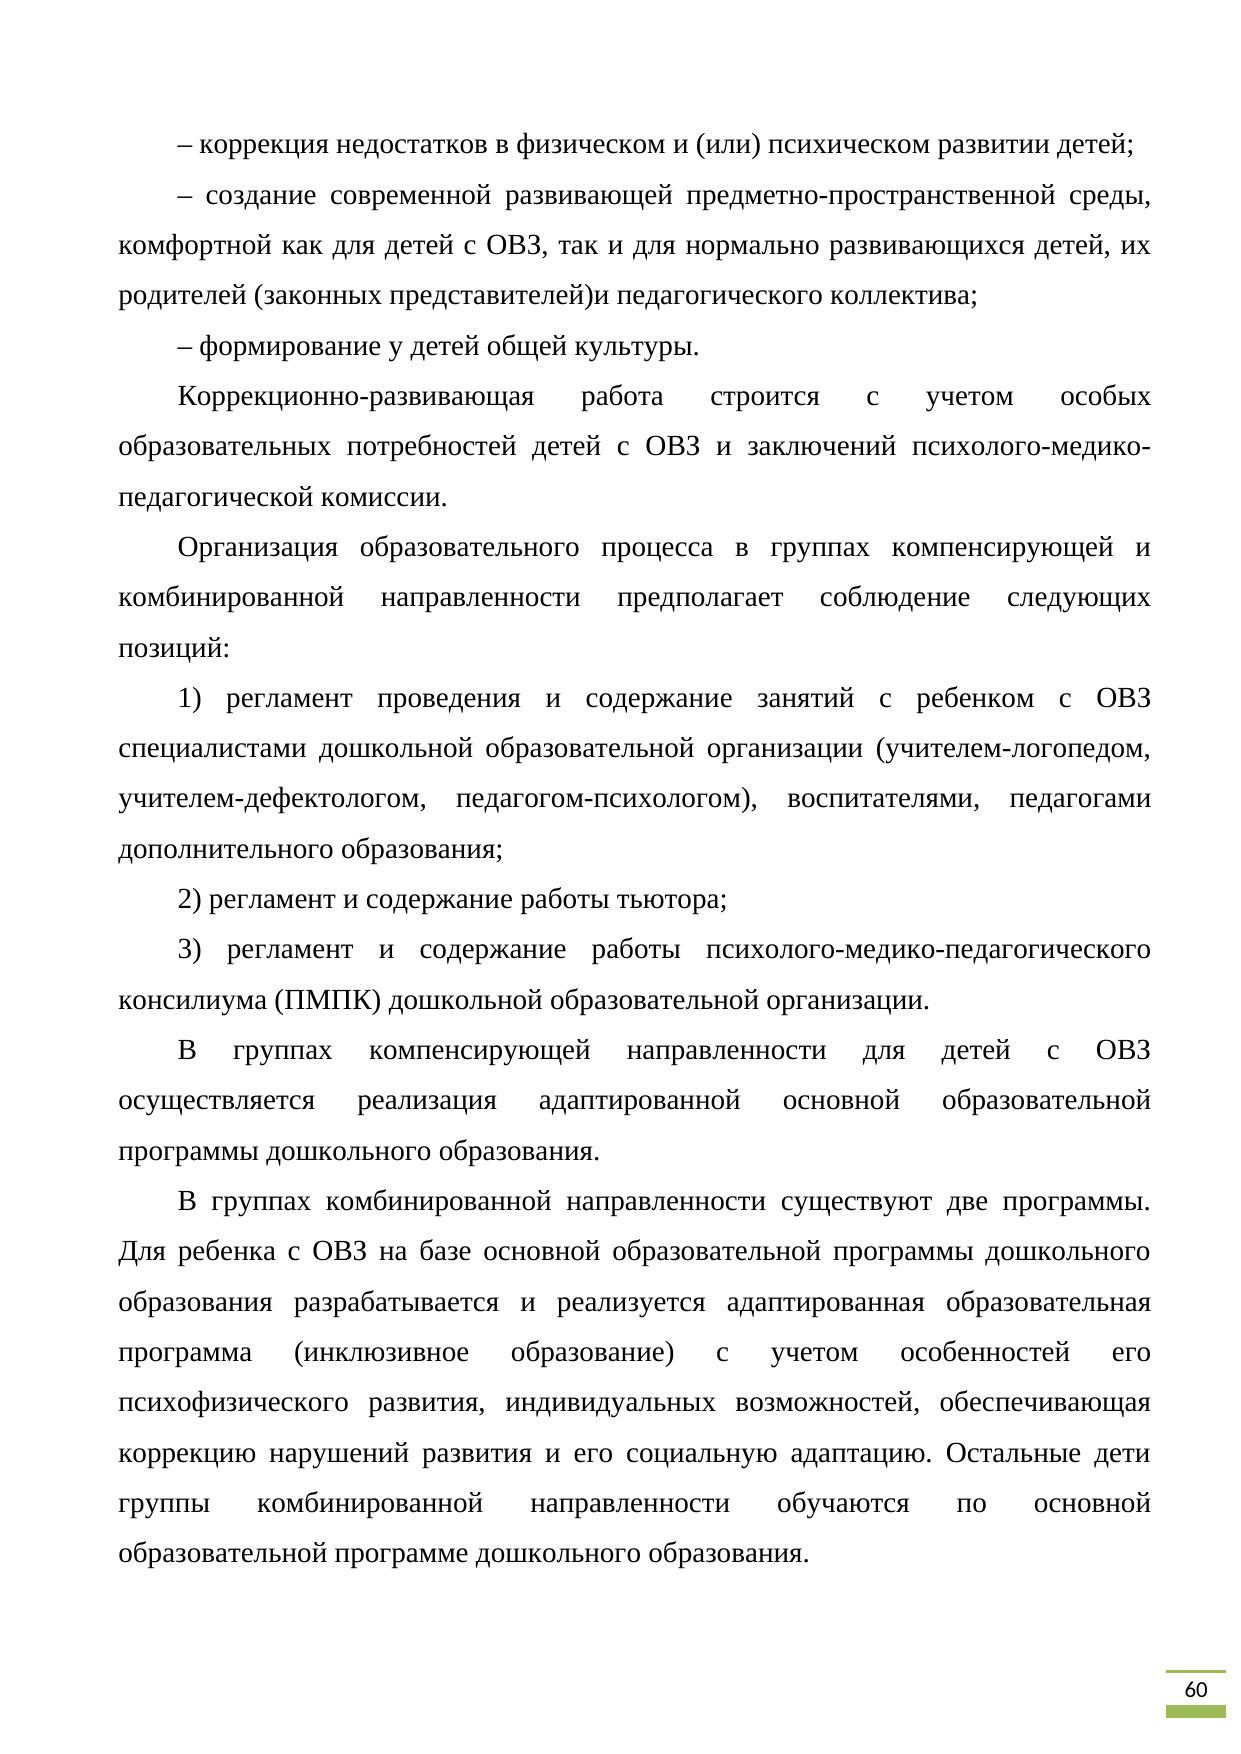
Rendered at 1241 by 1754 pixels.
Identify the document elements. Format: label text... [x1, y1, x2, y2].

text В группах компенсирующей направленности для детей с ОВЗ осуществляется реализация адаптированной основной образовательной программы дошкольного образования. [118, 1032, 1152, 1166]
text Коррекционно-развивающая работа строится с учетом особых образовательных потребностей детей с ОВЗ и заключений психолого-медико-педагогической комиссии. [118, 378, 1152, 512]
text В группах комбинированной направленности существуют две программы. Для ребенка с ОВЗ на базе основной образовательной программы дошкольного образования разрабатывается и реализуется адаптированная образовательная программа (инклюзивное образование) с учетом особенностей его психофизического развития, индивидуальных возможностей, обеспечивающая коррекцию нарушений развития и его социальную адаптацию. Остальные дети группы комбинированной направленности обучаются по основной образовательной программе дошкольного образования. [118, 1183, 1152, 1569]
text – коррекция недостатков в физическом и (или) психическом развитии детей; [118, 127, 1152, 160]
text 2) регламент и содержание работы тьютора; [118, 881, 1152, 915]
text – формирование у детей общей культуры. [118, 328, 1152, 361]
text 3) регламент и содержание работы психолого-медико-педагогического консилиума (ПМПК) дошкольной образовательной организации. [118, 932, 1152, 1015]
text – создание современной развивающей предметно-пространственной среды, комфортной как для детей с ОВЗ, так и для нормально развивающихся детей, их родителей (законных представителей)и педагогического коллектива; [118, 177, 1152, 311]
text Организация образовательного процесса в группах компенсирующей и комбинированной направленности предполагает соблюдение следующих позиций: [118, 529, 1152, 663]
text 1) регламент проведения и содержание занятий с ребенком с ОВЗ специалистами дошкольной образовательной организации (учителем-логопедом, учителем-дефектологом, педагогом-психологом), воспитателями, педагогами дополнительного образования; [118, 680, 1152, 864]
